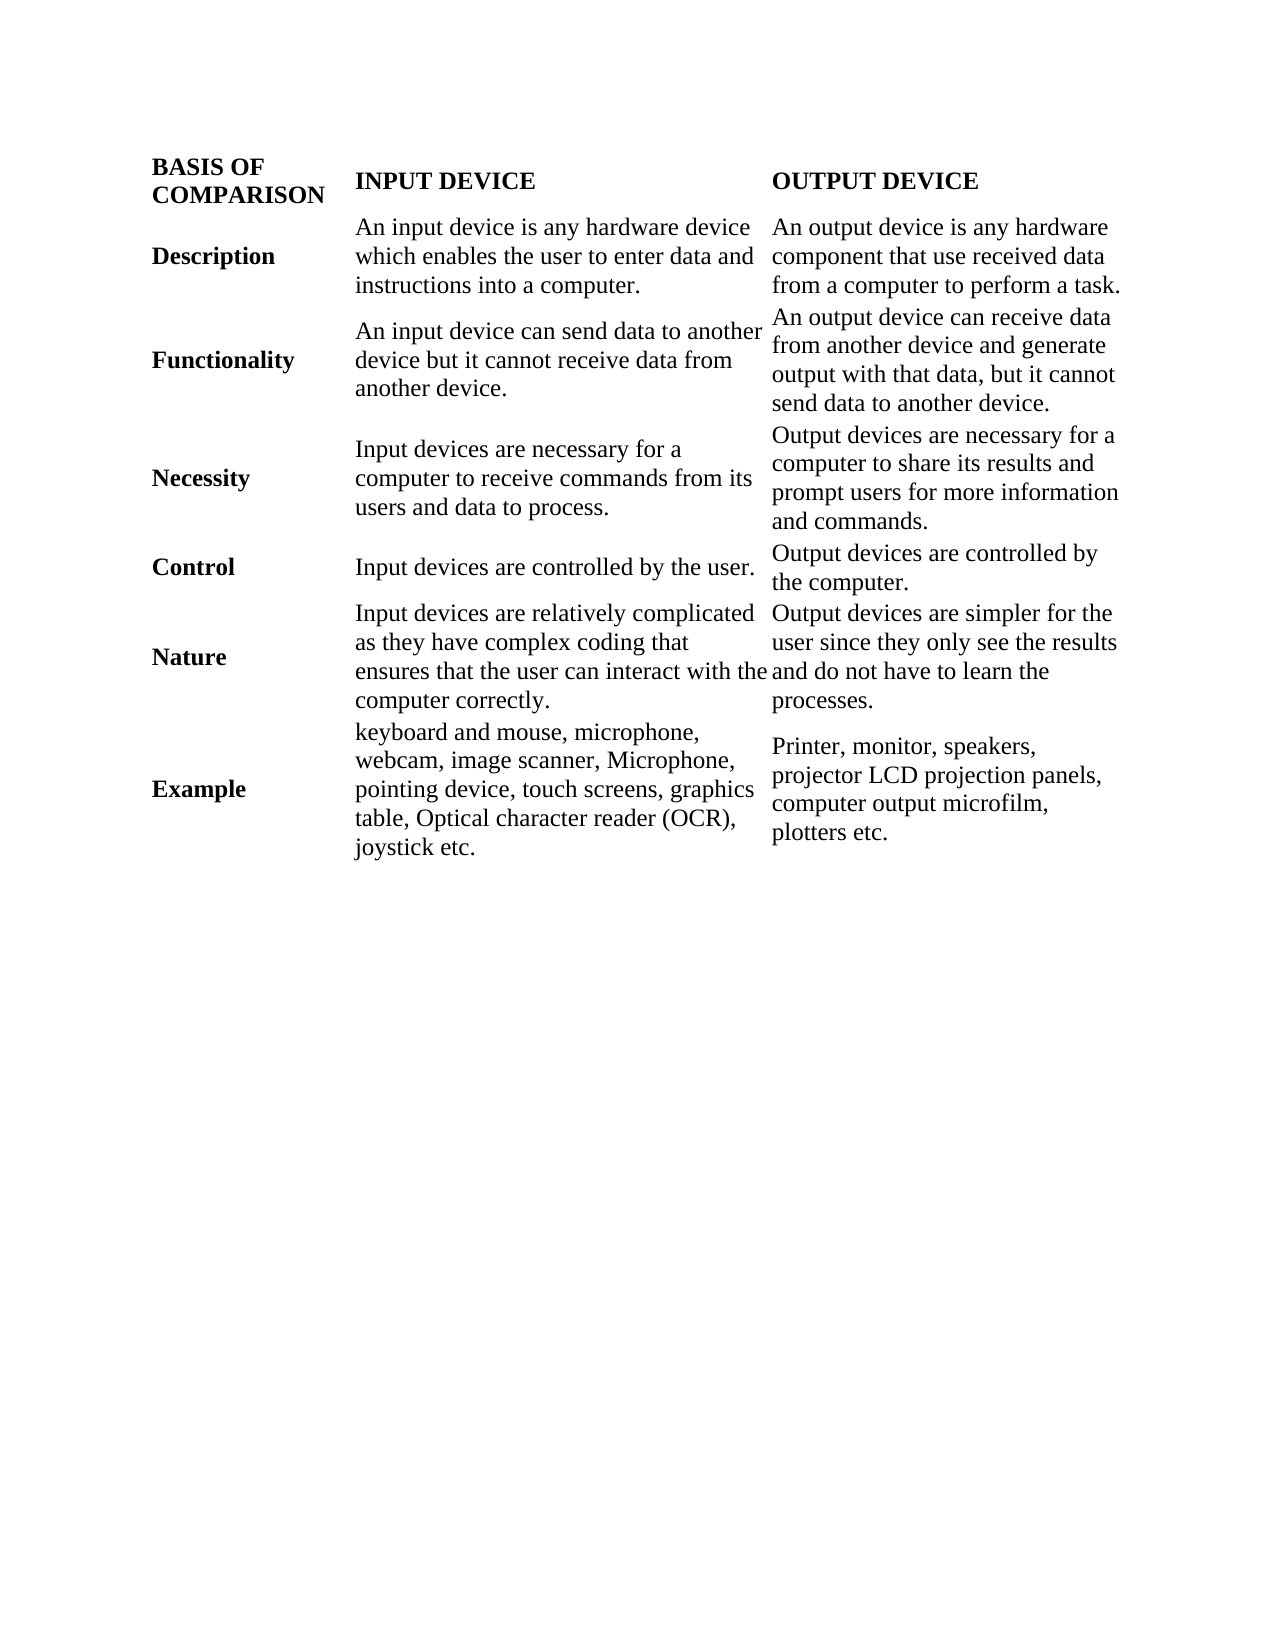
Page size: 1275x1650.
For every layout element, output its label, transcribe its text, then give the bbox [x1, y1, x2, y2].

table_cell An input device is any hardware device which enables the user to enter data and instructions into a computer. [353, 211, 770, 300]
table_cell Input devices are relatively complicated as they have complex coding that ensures that the user can interact with the computer correctly. [353, 597, 770, 715]
table_cell Input devices are controlled by the user. [353, 536, 770, 597]
table_header OUTPUT DEVICE [770, 150, 1125, 211]
table_cell Necessity [150, 418, 353, 536]
table_cell keyboard and mouse, microphone, webcam, image scanner, Microphone, pointing device, touch screens, graphics table, Optical character reader (OCR), joystick etc. [353, 715, 770, 862]
table_cell Printer, monitor, speakers, projector LCD projection panels, computer output microfilm, plotters etc. [770, 715, 1125, 862]
table_cell Example [150, 715, 353, 862]
table_cell Output devices are necessary for a computer to share its results and prompt users for more information and commands. [770, 418, 1125, 536]
table_cell Output devices are simpler for the user since they only see the results and do not have to learn the processes. [770, 597, 1125, 715]
table_cell Output devices are controlled by the computer. [770, 536, 1125, 597]
table_header BASIS OF COMPARISON [150, 150, 353, 211]
table_cell Description [150, 211, 353, 300]
table_cell Functionality [150, 300, 353, 418]
table_cell Nature [150, 597, 353, 715]
table_cell An output device can receive data from another device and generate output with that data, but it cannot send data to another device. [770, 300, 1125, 418]
table_cell Input devices are necessary for a computer to receive commands from its users and data to process. [353, 418, 770, 536]
table_header INPUT DEVICE [353, 150, 770, 211]
table_cell Control [150, 536, 353, 597]
table_cell An input device can send data to another device but it cannot receive data from another device. [353, 300, 770, 418]
table_cell An output device is any hardware component that use received data from a computer to perform a task. [770, 211, 1125, 300]
